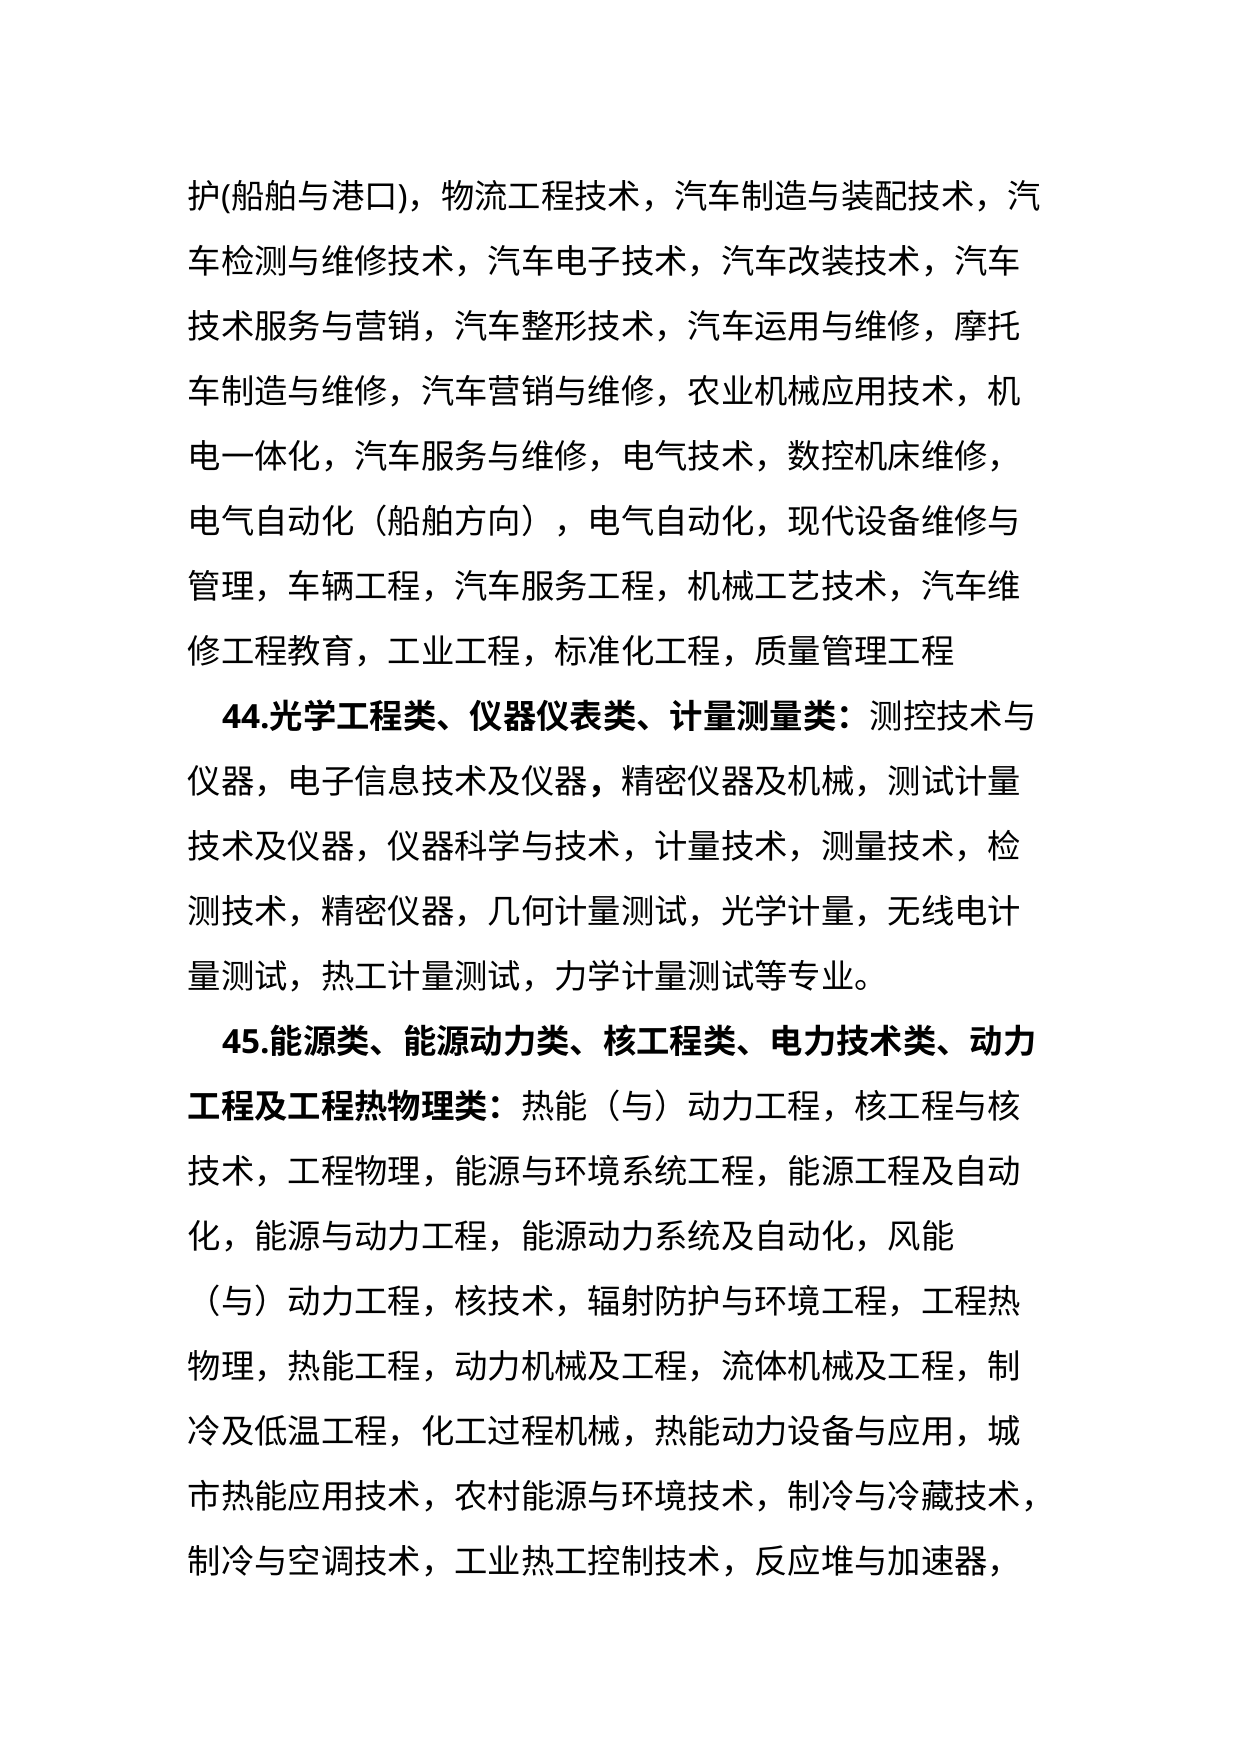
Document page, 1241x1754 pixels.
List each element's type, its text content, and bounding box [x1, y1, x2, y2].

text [187, 162, 1053, 682]
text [187, 1007, 1053, 1592]
text 44.光学工程类、仪器仪表类、计量测量类：测控技术与仪器，电子信息技术及仪器，精密仪器及机械，测试计量技术及仪器，仪器科学与技术，计量技术，测量技术，检测技术，精密仪器，几何计量测试，光学计量，无线电计量测试，热工计量测试，力学计量测试等专业。 [187, 682, 1053, 1007]
